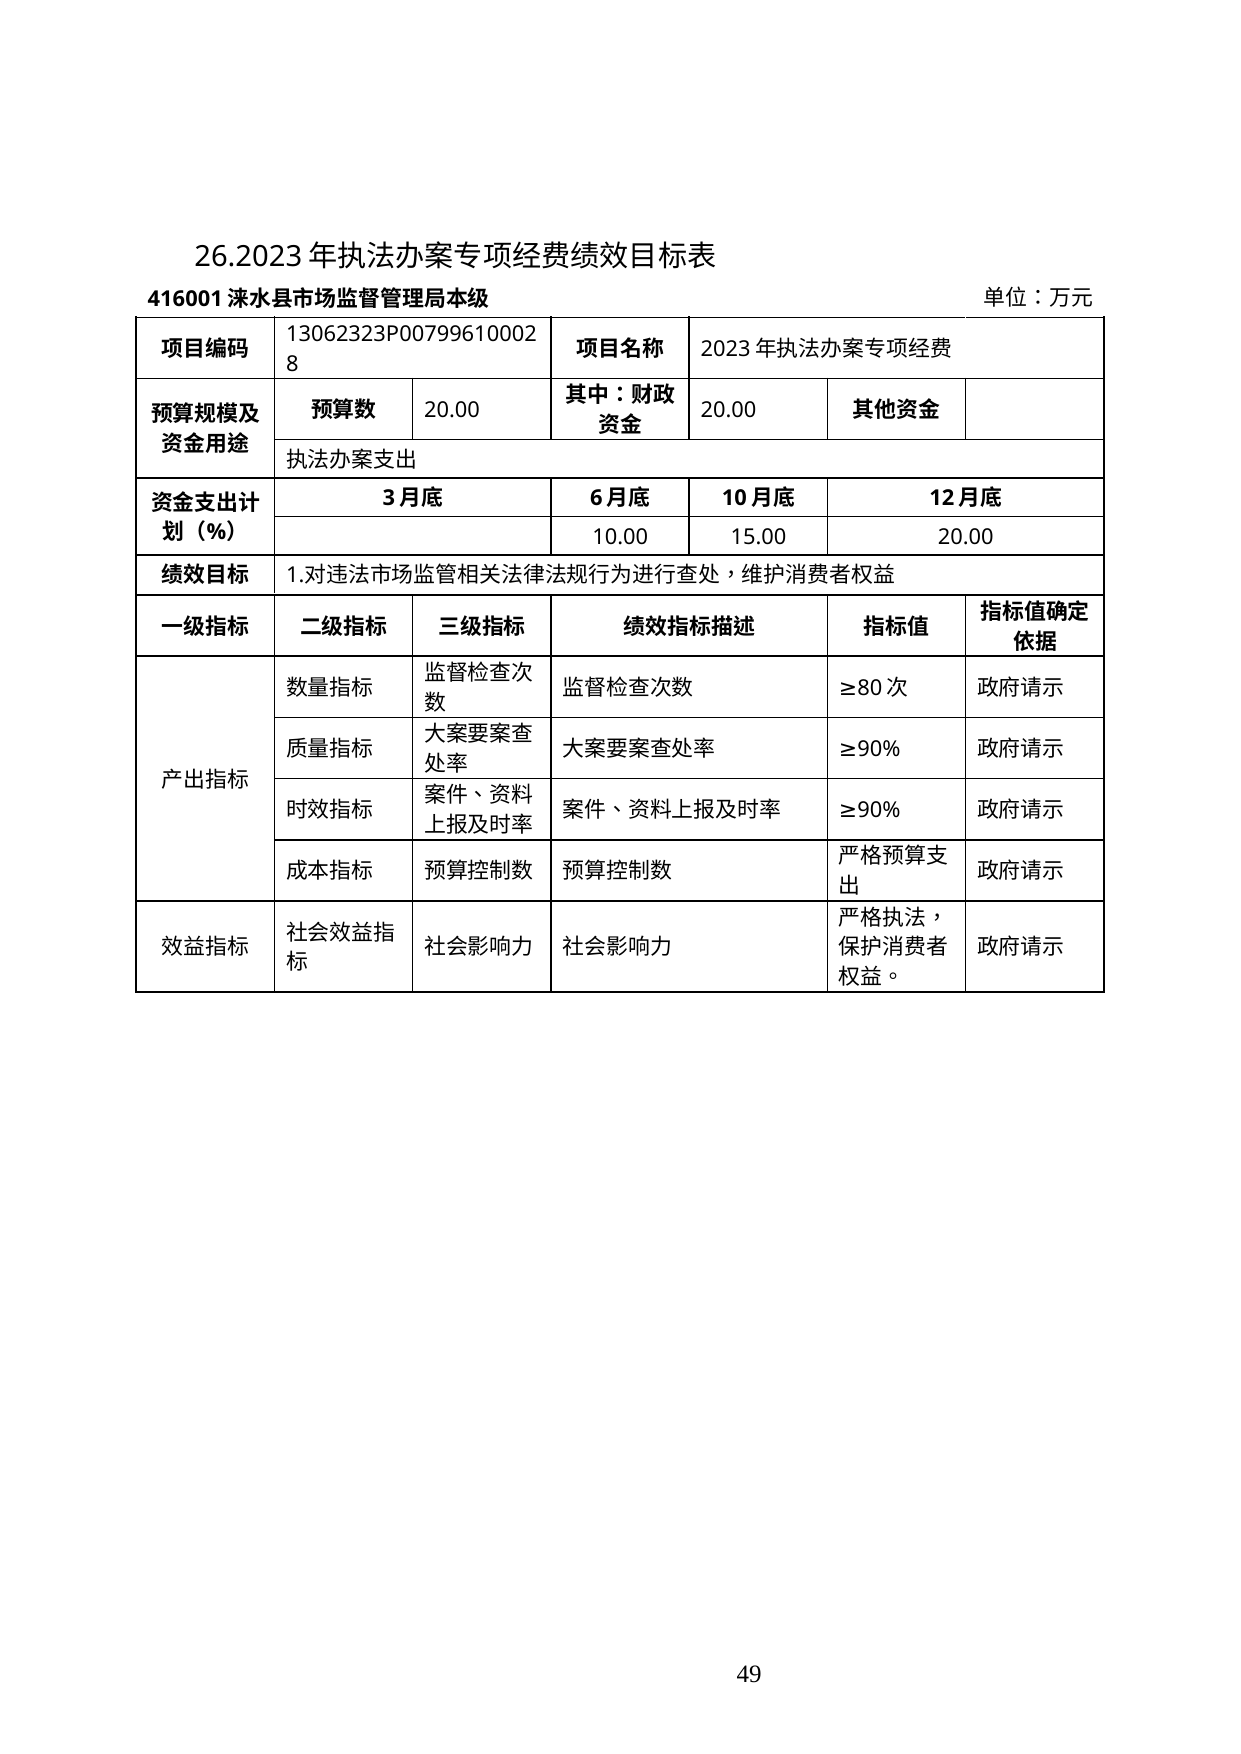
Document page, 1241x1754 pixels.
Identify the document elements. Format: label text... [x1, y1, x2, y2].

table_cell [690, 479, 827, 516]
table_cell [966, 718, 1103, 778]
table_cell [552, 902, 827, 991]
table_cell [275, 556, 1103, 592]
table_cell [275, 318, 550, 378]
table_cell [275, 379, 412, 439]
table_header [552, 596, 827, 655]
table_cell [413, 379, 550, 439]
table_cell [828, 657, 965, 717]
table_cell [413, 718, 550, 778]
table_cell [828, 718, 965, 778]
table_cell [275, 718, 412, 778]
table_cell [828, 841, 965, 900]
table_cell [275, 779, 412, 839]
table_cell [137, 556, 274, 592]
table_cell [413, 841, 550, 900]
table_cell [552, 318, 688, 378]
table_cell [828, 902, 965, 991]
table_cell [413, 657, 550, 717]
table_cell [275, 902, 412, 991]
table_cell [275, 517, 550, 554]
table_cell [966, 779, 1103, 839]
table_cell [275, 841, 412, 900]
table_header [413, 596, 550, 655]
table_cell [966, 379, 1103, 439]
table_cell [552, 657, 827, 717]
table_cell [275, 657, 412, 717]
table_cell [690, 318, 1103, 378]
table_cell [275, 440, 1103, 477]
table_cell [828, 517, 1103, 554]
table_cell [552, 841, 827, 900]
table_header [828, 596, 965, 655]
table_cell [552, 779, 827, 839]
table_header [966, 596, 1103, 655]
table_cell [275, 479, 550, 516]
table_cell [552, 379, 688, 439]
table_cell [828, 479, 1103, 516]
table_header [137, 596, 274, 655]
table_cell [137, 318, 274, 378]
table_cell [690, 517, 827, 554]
text 26.2023年执法办案专项经费绩效目标表 [136, 235, 1104, 275]
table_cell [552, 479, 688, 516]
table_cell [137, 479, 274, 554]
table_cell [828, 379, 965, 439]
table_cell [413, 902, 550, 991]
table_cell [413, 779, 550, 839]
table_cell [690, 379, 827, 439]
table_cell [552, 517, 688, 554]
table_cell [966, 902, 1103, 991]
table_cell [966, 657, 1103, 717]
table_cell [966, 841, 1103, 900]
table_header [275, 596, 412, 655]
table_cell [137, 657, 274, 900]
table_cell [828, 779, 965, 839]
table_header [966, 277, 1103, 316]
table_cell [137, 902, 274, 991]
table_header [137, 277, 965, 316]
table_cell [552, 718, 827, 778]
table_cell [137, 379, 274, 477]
